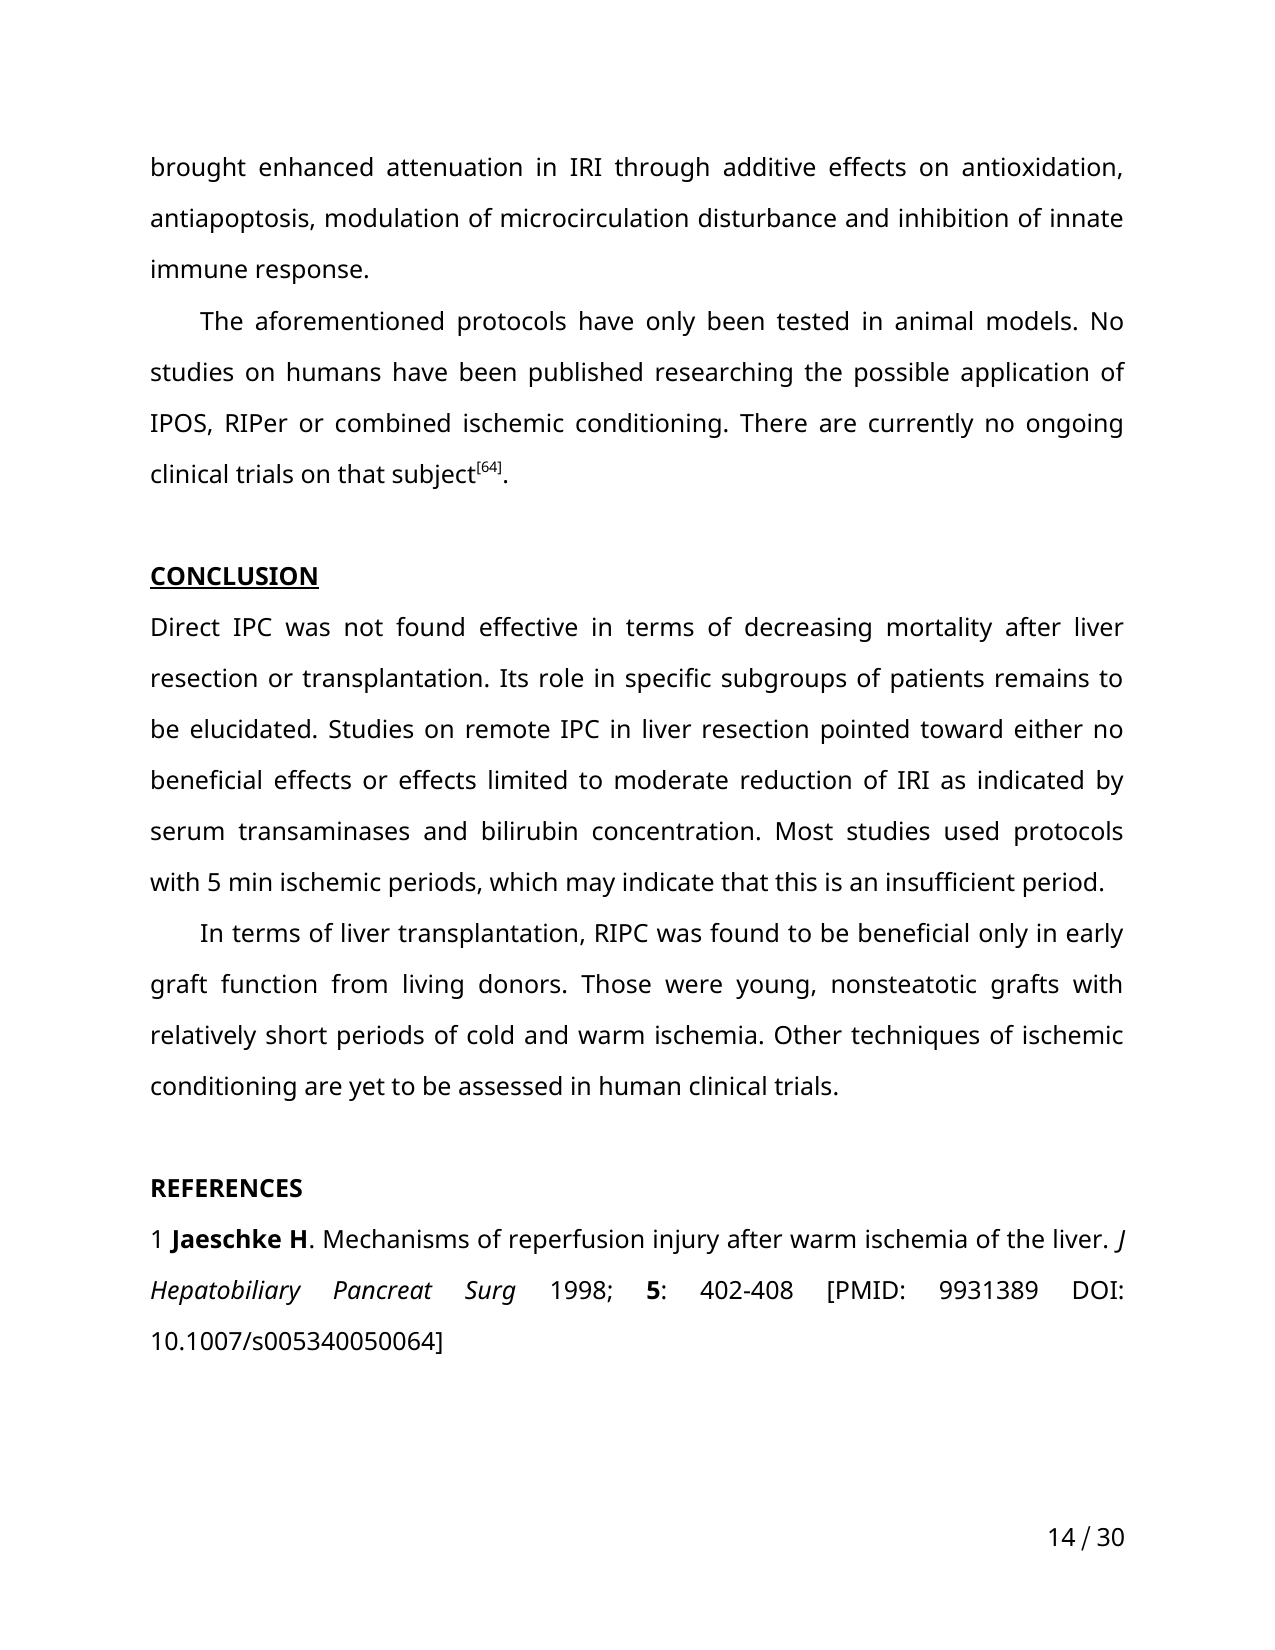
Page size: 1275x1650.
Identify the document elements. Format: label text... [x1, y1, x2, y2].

text CONCLUSION [150, 558, 1125, 592]
text The aforementioned protocols have only been tested in animal models. No studies on humans have been published researching the possible application of IPOS, RIPer or combined ischemic conditioning. There are currently no ongoing clinical trials on that subject[64]. [150, 303, 1125, 490]
text 1 Jaeschke H. Mechanisms of reperfusion injury after warm ischemia of the liver. J Hepatobiliary Pancreat Surg 1998; 5: 402-408 [PMID: 9931389 DOI: 10.1007/s005340050064] [150, 1222, 1125, 1358]
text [150, 150, 1125, 286]
text Direct IPC was not found effective in terms of decreasing mortality after liver resection or transplantation. Its role in specific subgroups of patients remains to be elucidated. Studies on remote IPC in liver resection pointed toward either no beneficial effects or effects limited to moderate reduction of IRI as indicated by serum transaminases and bilirubin concentration. Most studies used protocols with 5 min ischemic periods, which may indicate that this is an insufficient period. [150, 609, 1125, 899]
text In terms of liver transplantation, RIPC was found to be beneficial only in early graft function from living donors. Those were young, nonsteatotic grafts with relatively short periods of cold and warm ischemia. Other techniques of ischemic conditioning are yet to be assessed in human clinical trials. [150, 916, 1125, 1103]
text REFERENCES [150, 1171, 1125, 1205]
